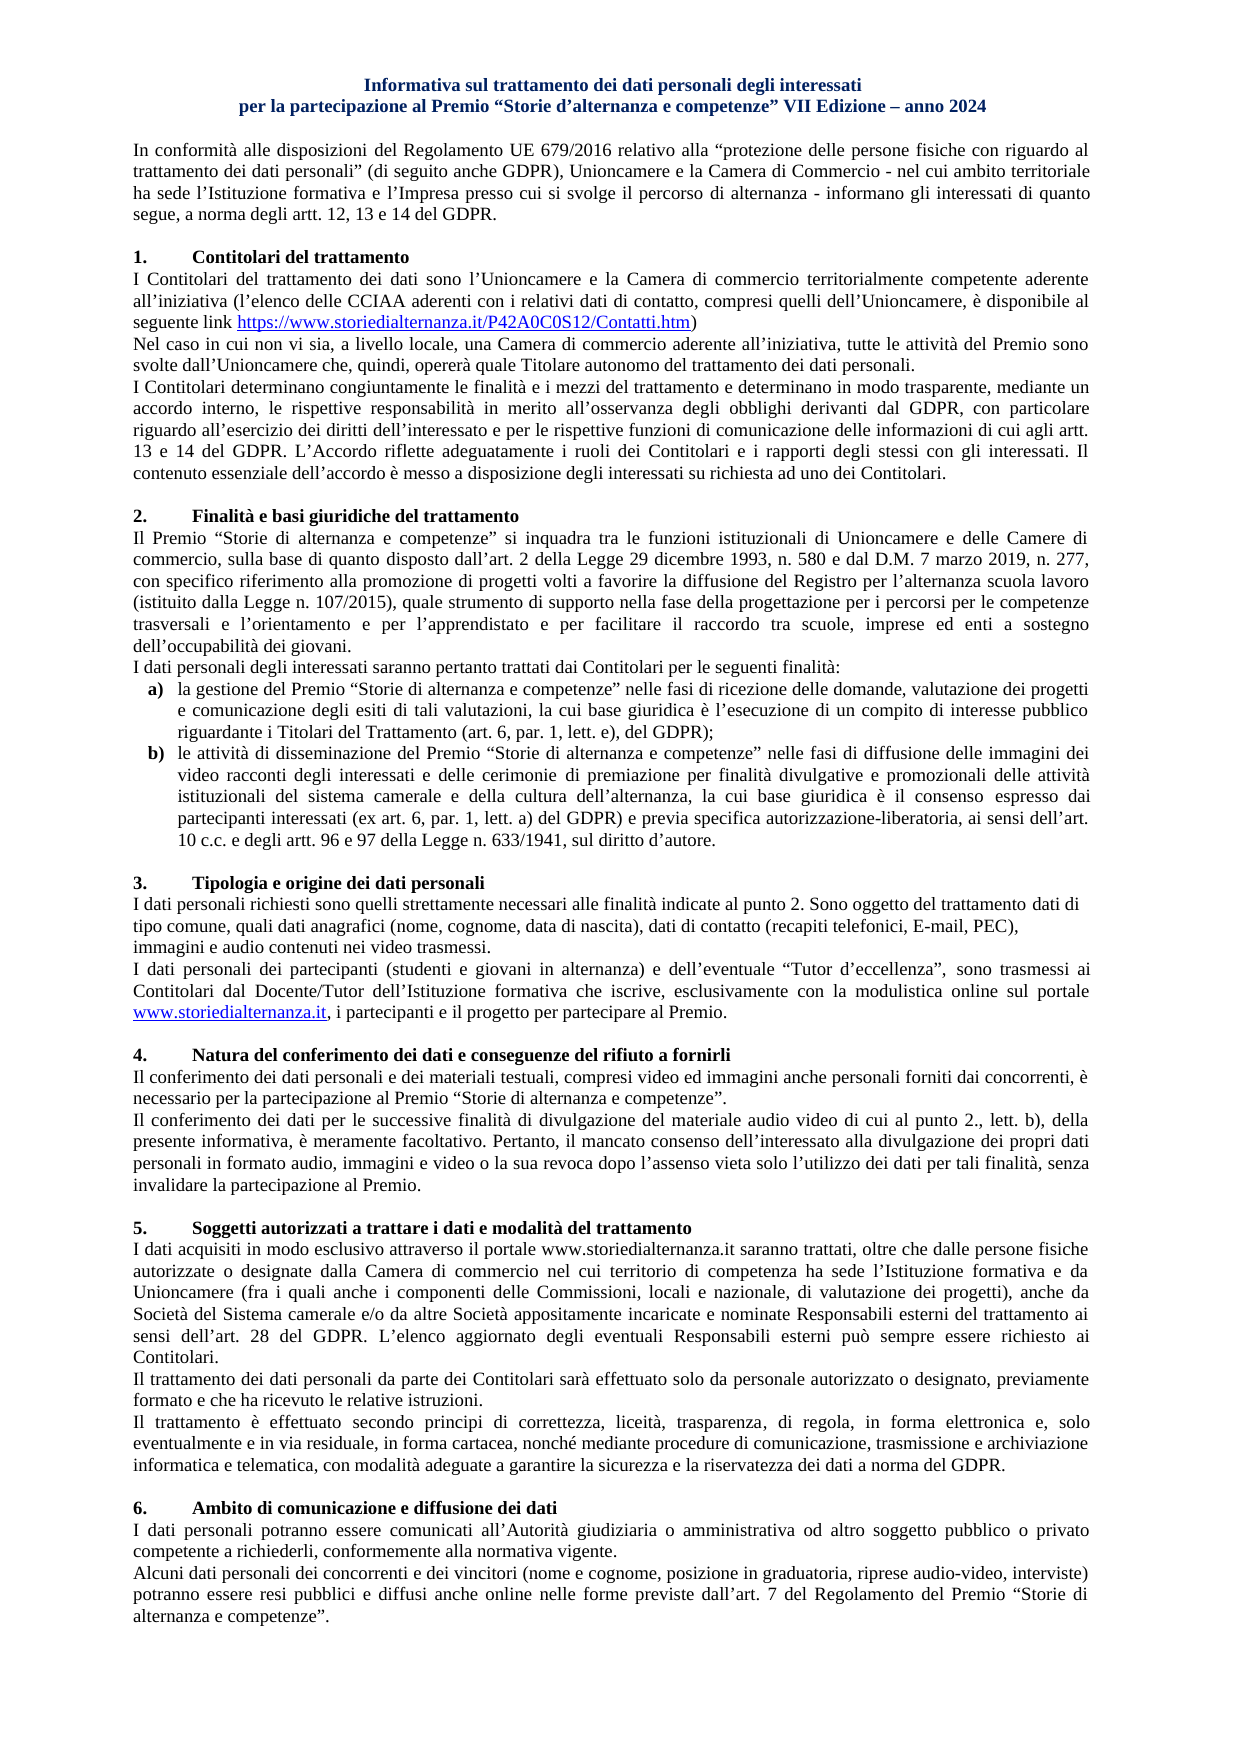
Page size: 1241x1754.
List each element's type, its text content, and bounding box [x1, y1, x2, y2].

list la gestione del Premio “Storie di alternanza e competenze” nelle fasi di ricezione delle domande, valutazione dei progetti e comunicazione degli esiti di tali valutazioni, la cui base giuridica è l’esecuzione di un compito di interesse pubblico riguardante i Titolari del Trattamento (art. 6, par. 1, lett. e), del GDPR); [148, 678, 1091, 742]
list Ambito di comunicazione e diffusione dei dati [133, 1497, 1091, 1518]
text Nel caso in cui non vi sia, a livello locale, una Camera di commercio aderente all’iniziativa, tutte le attività del Premio sono svolte dall’Unioncamere che, quindi, opererà quale Titolare autonomo del trattamento dei dati personali. [133, 333, 1091, 376]
list le attività di disseminazione del Premio “Storie di alternanza e competenze” nelle fasi di diffusione delle immagini dei video racconti degli interessati e delle cerimonie di premiazione per finalità divulgative e promozionali delle attività istituzionali del sistema camerale e della cultura dell’alternanza, la cui base giuridica è il consenso espresso dai partecipanti interessati (ex art. 6, par. 1, lett. a) del GDPR) e previa specifica autorizzazione-liberatoria, ai sensi dell’art. 10 c.c. e degli artt. 96 e 97 della Legge n. 633/1941, sul diritto d’autore. [148, 742, 1091, 850]
text Alcuni dati personali dei concorrenti e dei vincitori (nome e cognome, posizione in graduatoria, riprese audio-video, interviste) potranno essere resi pubblici e diffusi anche online nelle forme previste dall’art. 7 del Regolamento del Premio “Storie di alternanza e competenze”. [133, 1562, 1091, 1626]
text Il trattamento dei dati personali da parte dei Contitolari sarà effettuato solo da personale autorizzato o designato, previamente formato e che ha ricevuto le relative istruzioni. [133, 1368, 1091, 1411]
text I dati personali degli interessati saranno pertanto trattati dai Contitolari per le seguenti finalità: [133, 656, 1091, 678]
text Il Premio “Storie di alternanza e competenze” si inquadra tra le funzioni istituzionali di Unioncamere e delle Camere di commercio, sulla base di quanto disposto dall’art. 2 della Legge 29 dicembre 1993, n. 580 e dal D.M. 7 marzo 2019, n. 277, con specifico riferimento alla promozione di progetti volti a favorire la diffusione del Registro per l’alternanza scuola lavoro (istituito dalla Legge n. 107/2015), quale strumento di supporto nella fase della progettazione per i percorsi per le competenze trasversali e l’orientamento e per l’apprendistato e per facilitare il raccordo tra scuole, imprese ed enti a sostegno dell’occupabilità dei giovani. [133, 527, 1091, 656]
list Natura del conferimento dei dati e conseguenze del rifiuto a fornirli [133, 1044, 1091, 1066]
text In conformità alle disposizioni del Regolamento UE 679/2016 relativo alla “protezione delle persone fisiche con riguardo al trattamento dei dati personali” (di seguito anche GDPR), Unioncamere e la Camera di Commercio - nel cui ambito territoriale ha sede l’Istituzione formativa e l’Impresa presso cui si svolge il percorso di alternanza - informano gli interessati di quanto segue, a norma degli artt. 12, 13 e 14 del GDPR. [133, 138, 1091, 225]
list Tipologia e origine dei dati personali [133, 872, 1091, 893]
text I Contitolari del trattamento dei dati sono l’Unioncamere e la Camera di commercio territorialmente competente aderente all’iniziativa (l’elenco delle CCIAA aderenti con i relativi dati di contatto, compresi quelli dell’Unioncamere, è disponibile al seguente link https://www.storiedialternanza.it/P42A0C0S12/Contatti.htm) [133, 268, 1091, 333]
list I dati personali richiesti sono quelli strettamente necessari alle finalità indicate al punto 2. Sono oggetto del trattamento dati di tipo comune, quali dati anagrafici (nome, cognome, data di nascita), dati di contatto (recapiti telefonici, E-mail, PEC), immagini e audio contenuti nei video trasmessi. [133, 893, 1091, 958]
list Contitolari del trattamento [133, 246, 1091, 268]
text I Contitolari determinano congiuntamente le finalità e i mezzi del trattamento e determinano in modo trasparente, mediante un accordo interno, le rispettive responsabilità in merito all’osservanza degli obblighi derivanti dal GDPR, con particolare riguardo all’esercizio dei diritti dell’interessato e per le rispettive funzioni di comunicazione delle informazioni di cui agli artt. 13 e 14 del GDPR. L’Accordo riflette adeguatamente i ruoli dei Contitolari e i rapporti degli stessi con gli interessati. Il contenuto essenziale dell’accordo è messo a disposizione degli interessati su richiesta ad uno dei Contitolari. [133, 376, 1091, 483]
text I dati acquisiti in modo esclusivo attraverso il portale www.storiedialternanza.it saranno trattati, oltre che dalle persone fisiche autorizzate o designate dalla Camera di commercio nel cui territorio di competenza ha sede l’Istituzione formativa e da Unioncamere (fra i quali anche i componenti delle Commissioni, locali e nazionale, di valutazione dei progetti), anche da Società del Sistema camerale e/o da altre Società appositamente incaricate e nominate Responsabili esterni del trattamento ai sensi dell’art. 28 del GDPR. L’elenco aggiornato degli eventuali Responsabili esterni può sempre essere richiesto ai Contitolari. [133, 1238, 1091, 1368]
subtitle Informativa sul trattamento dei dati personali degli interessati [133, 74, 1093, 95]
list Il conferimento dei dati per le successive finalità di divulgazione del materiale audio video di cui al punto 2., lett. b), della presente informativa, è meramente facoltativo. Pertanto, il mancato consenso dell’interessato alla divulgazione dei propri dati personali in formato audio, immagini e video o la sua revoca dopo l’assenso vieta solo l’utilizzo dei dati per tali finalità, senza invalidare la partecipazione al Premio. [133, 1109, 1091, 1195]
list Finalità e basi giuridiche del trattamento [133, 505, 1091, 527]
list Soggetti autorizzati a trattare i dati e modalità del trattamento [133, 1217, 1091, 1238]
text I dati personali potranno essere comunicati all’Autorità giudiziaria o amministrativa od altro soggetto pubblico o privato competente a richiederli, conformemente alla normativa vigente. [133, 1518, 1091, 1562]
text Il conferimento dei dati personali e dei materiali testuali, compresi video ed immagini anche personali forniti dai concorrenti, è necessario per la partecipazione al Premio “Storie di alternanza e competenze”. [133, 1066, 1091, 1109]
list I dati personali dei partecipanti (studenti e giovani in alternanza) e dell’eventuale “Tutor d’eccellenza”, sono trasmessi ai Contitolari dal Docente/Tutor dell’Istituzione formativa che iscrive, esclusivamente con la modulistica online sul portale www.storiedialternanza.it, i partecipanti e il progetto per partecipare al Premio. [133, 958, 1091, 1023]
subtitle per la partecipazione al Premio “Storie d’alternanza e competenze” VII Edizione – anno 2024 [133, 95, 1093, 117]
text Il trattamento è effettuato secondo principi di correttezza, liceità, trasparenza, di regola, in forma elettronica e, solo eventualmente e in via residuale, in forma cartacea, nonché mediante procedure di comunicazione, trasmissione e archiviazione informatica e telematica, con modalità adeguate a garantire la sicurezza e la riservatezza dei dati a norma del GDPR. [133, 1411, 1091, 1475]
